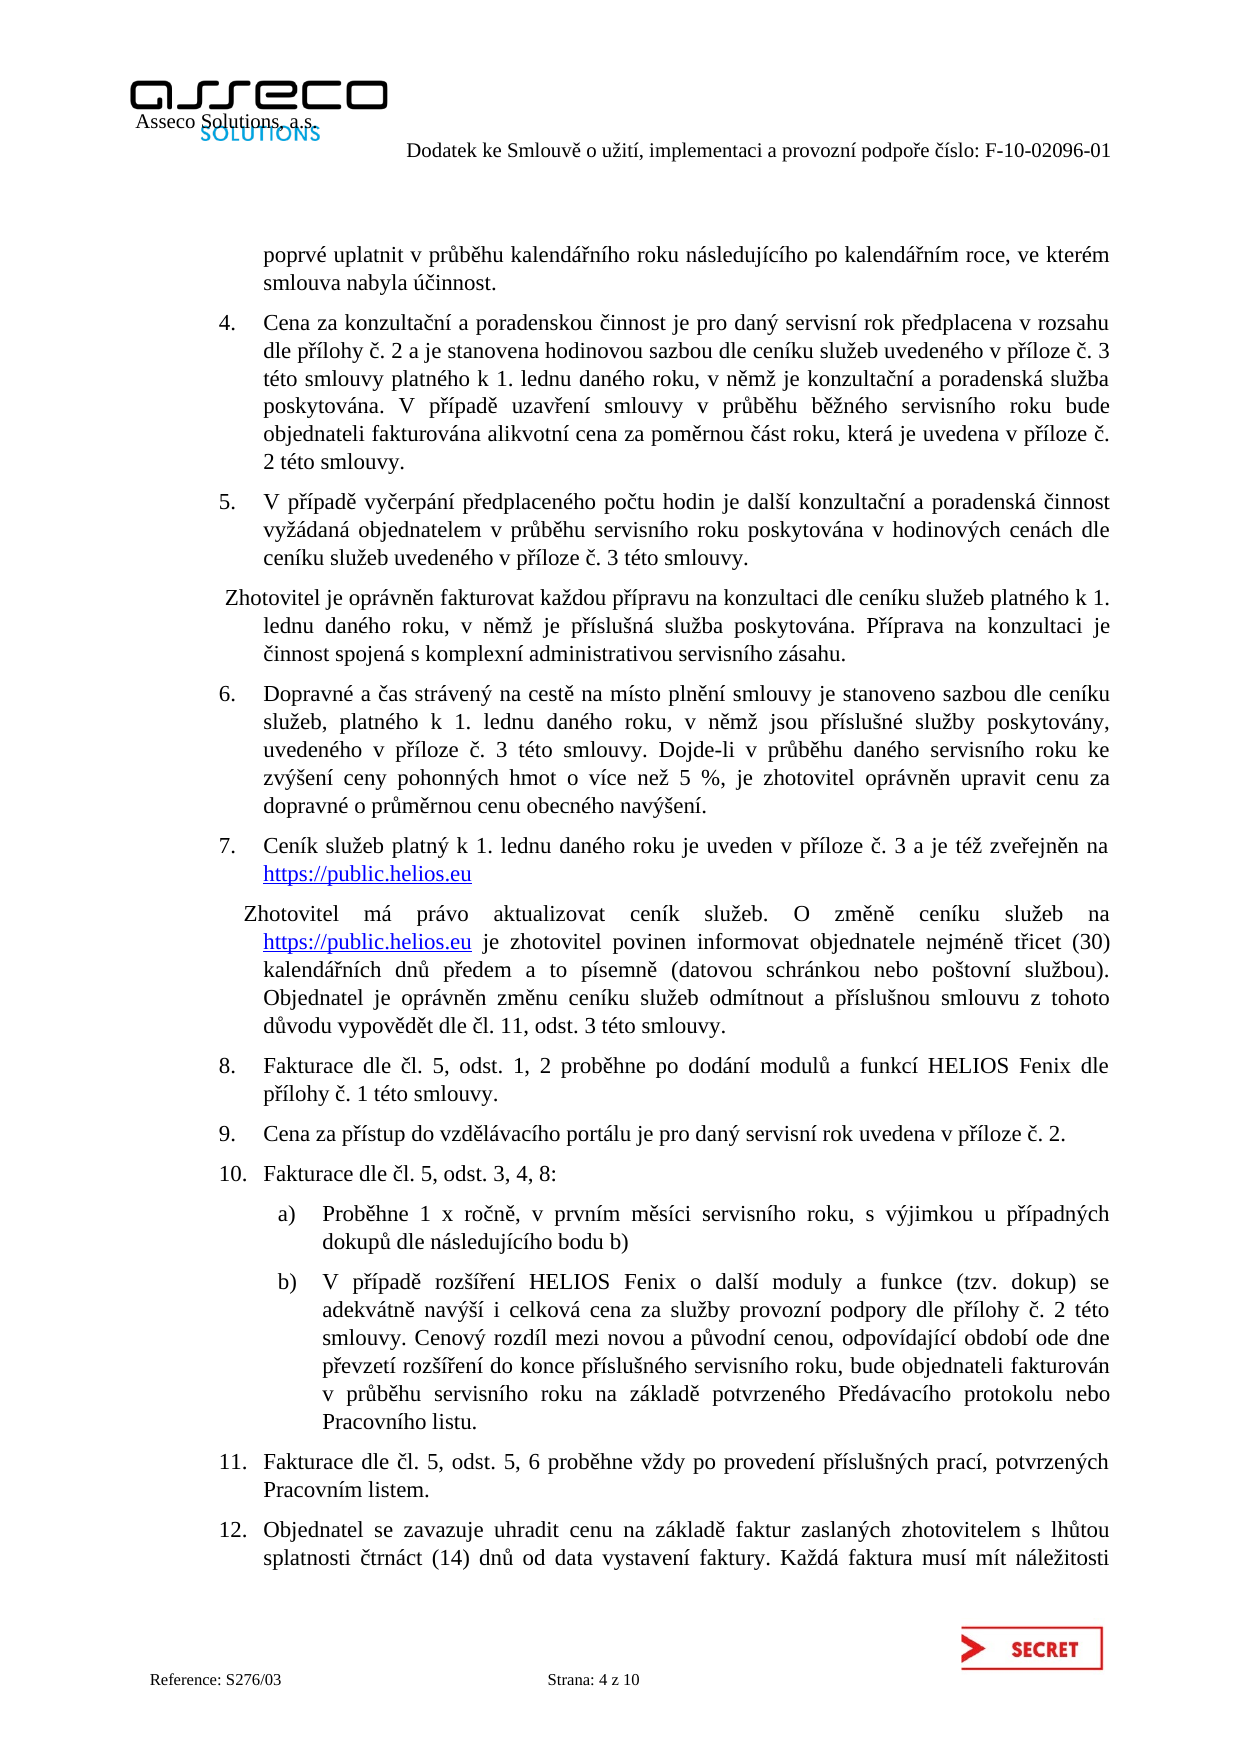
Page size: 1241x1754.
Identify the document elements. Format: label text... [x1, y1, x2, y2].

list V případě vyčerpání předplaceného počtu hodin je další konzultační a poradenská činnost vyžádaná objednatelem v průběhu servisního roku poskytována v hodinových cenách dle ceníku služeb uvedeného v příloze č. 3 této smlouvy. [219, 488, 1111, 571]
list V případě rozšíření HELIOS Fenix o další moduly a funkce (tzv. dokup) se adekvátně navýší i celková cena za služby provozní podpory dle přílohy č. 2 této smlouvy. Cenový rozdíl mezi novou a původní cenou, odpovídající období ode dne převzetí rozšíření do konce příslušného servisního roku, bude objednateli fakturován v průběhu servisního roku na základě potvrzeného Předávacího protokolu nebo Pracovního listu. [278, 1268, 1111, 1434]
text Zhotovitel má právo aktualizovat ceník služeb. O změně ceníku služeb na https://public.helios.eu je zhotovitel povinen informovat objednatele nejméně třicet (30) kalendářních dnů předem a to písemně (datovou schránkou nebo poštovní službou). Objednatel je oprávněn změnu ceníku služeb odmítnout a příslušnou smlouvu z tohoto důvodu vypovědět dle čl. 11, odst. 3 této smlouvy. [219, 900, 1111, 1038]
picture [961, 1618, 1111, 1679]
picture [289, 128, 294, 141]
list Fakturace dle čl. 5, odst. 1, 2 proběhne po dodání modulů a funkcí HELIOS Fenix dle přílohy č. 1 této smlouvy. [219, 1052, 1111, 1106]
picture [273, 128, 279, 141]
picture [279, 128, 288, 138]
list Fakturace dle čl. 5, odst. 5, 6 proběhne vždy po provedení příslušných prací, potvrzených Pracovním listem. [219, 1448, 1111, 1502]
picture [130, 80, 388, 141]
picture [252, 127, 260, 141]
list Ceník služeb platný k 1. lednu daného roku je uveden v příloze č. 3 a je též zveřejněn na https://public.helios.eu [219, 832, 1111, 886]
picture [216, 128, 225, 138]
text Zhotovitel je oprávněn fakturovat každou přípravu na konzultaci dle ceníku služeb platného k 1. lednu daného roku, v němž je příslušná služba poskytována. Příprava na konzultaci je činnost spojená s komplexní administrativou servisního zásahu. [219, 584, 1111, 667]
list Proběhne 1 x ročně, v prvním měsíci servisního roku, s výjimkou u případných dokupů dle následujícího bodu b) [278, 1200, 1111, 1254]
list Dopravné a čas strávený na cestě na místo plnění smlouvy je stanoveno sazbou dle ceníku služeb, platného k 1. lednu daného roku, v němž jsou příslušné služby poskytovány, uvedeného v příloze č. 3 této smlouvy. Dojde-li v průběhu daného servisního roku ke zvýšení ceny pohonných hmot o více než 5 %, je zhotovitel oprávněn upravit cenu za dopravné o průměrnou cenu obecného navýšení. [219, 680, 1111, 818]
list Cena za konzultační a poradenskou činnost je pro daný servisní rok předplacena v rozsahu dle přílohy č. 2 a je stanovena hodinovou sazbou dle ceníku služeb uvedeného v příloze č. 3 této smlouvy platného k 1. lednu daného roku, v němž je konzultační a poradenská služba poskytována. V případě uzavření smlouvy v průběhu běžného servisního roku bude objednateli fakturována alikvotní cena za poměrnou část roku, která je uvedena v příloze č. 2 této smlouvy. [219, 309, 1111, 475]
picture [298, 133, 303, 141]
list Cena za přístup do vzdělávacího portálu je pro daný servisní rok uvedena v příloze č. 2. [219, 1120, 1111, 1146]
list Fakturace dle čl. 5, odst. 3, 4, 8: [219, 1160, 1111, 1186]
picture [307, 128, 316, 141]
